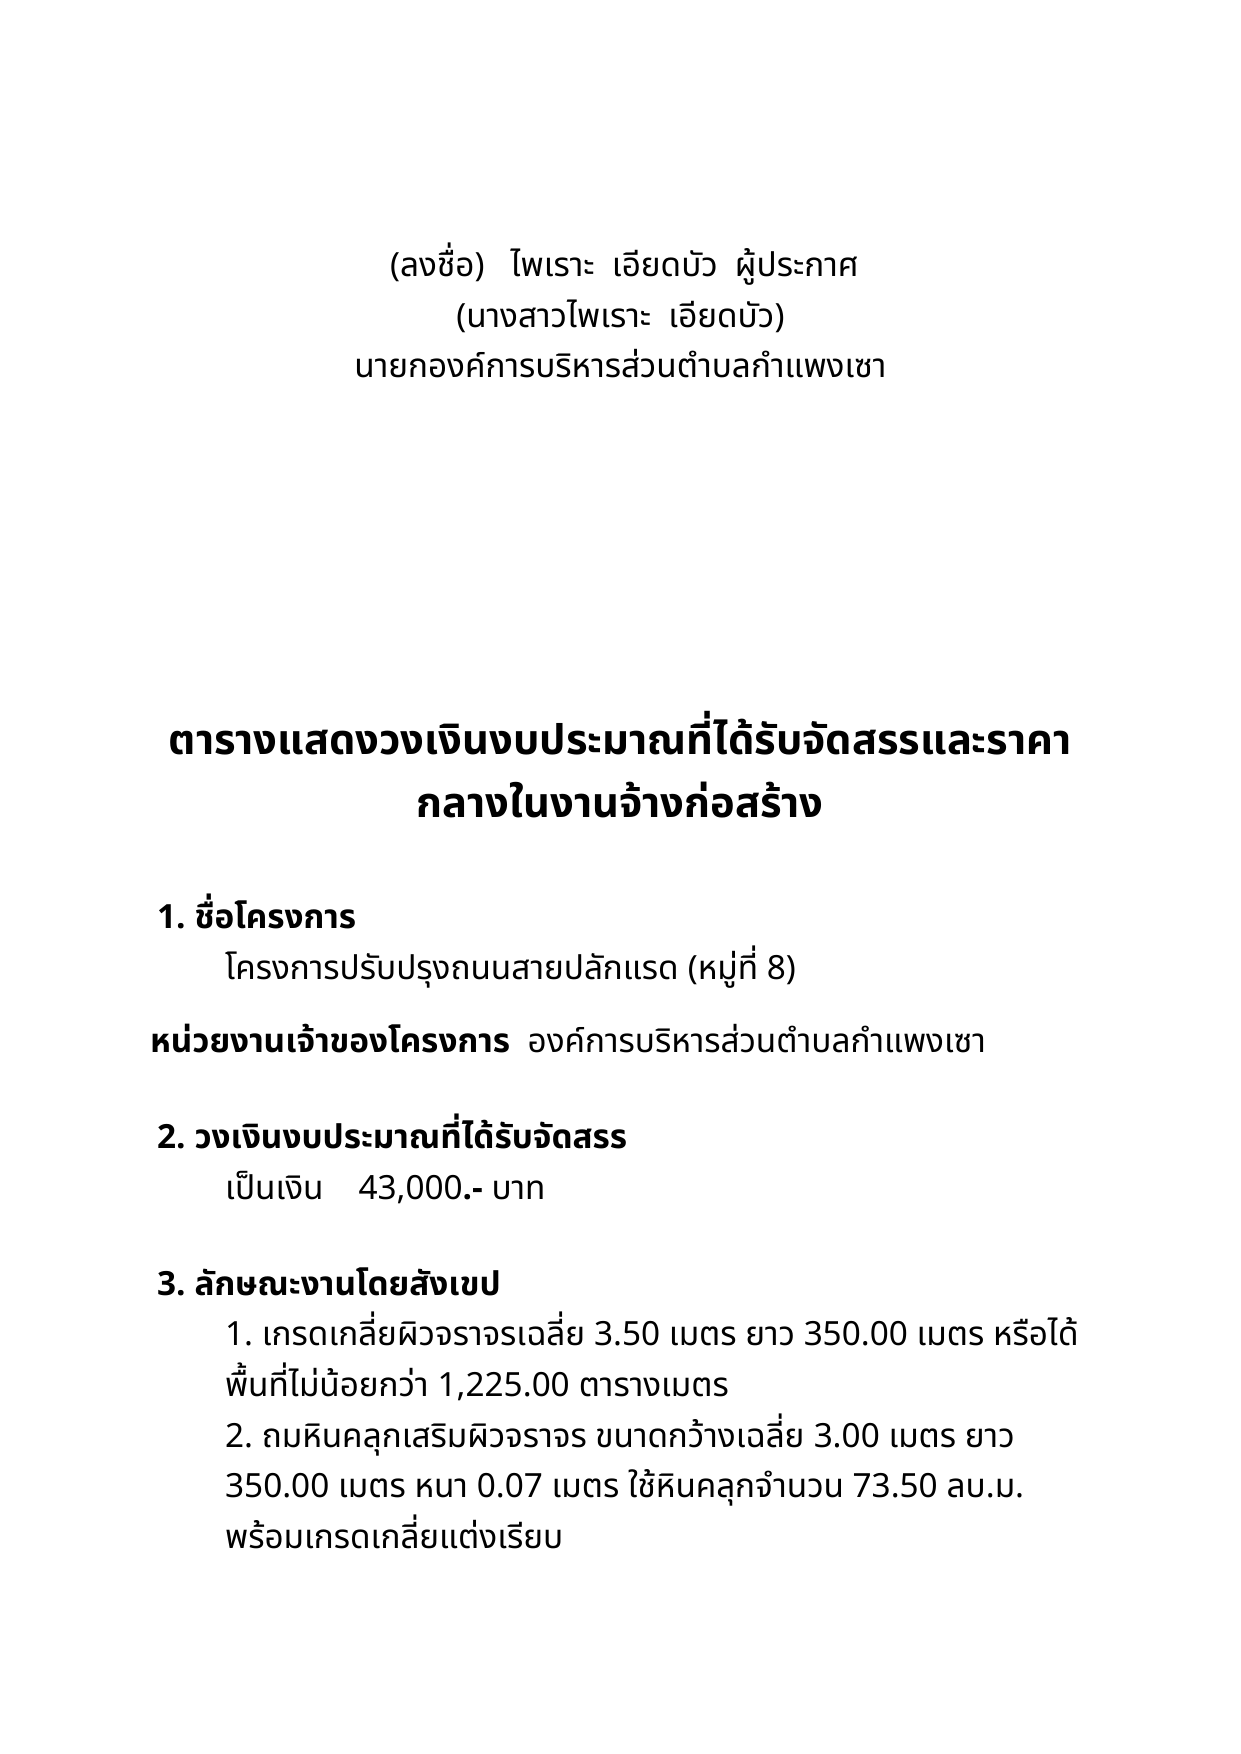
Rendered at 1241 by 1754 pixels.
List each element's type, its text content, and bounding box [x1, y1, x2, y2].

text โครงการปรับปรุงถนนสายปลักแรด (หมู่ที่ 8) [150, 944, 1090, 994]
list วงเงินงบประมาณที่ได้รับจัดสรร [157, 1113, 1090, 1163]
list 2. ถมหินคลุกเสริมผิวจราจร ขนาดกว้างเฉลี่ย 3.00 เมตร ยาว 350.00 เมตร หนา 0.07 เมตร ใช้หินคลุกจำนวน 73.50 ลบ.ม. พร้อมเกรดเกลี่ยแต่งเรียบ [225, 1411, 1090, 1563]
text เป็นเงิน 43,000.- บาท [225, 1163, 1090, 1214]
text (นางสาวไพเราะ เอียดบัว) [150, 291, 1090, 342]
text (ลงชื่อ) ไพเราะ เอียดบัว ผู้ประกาศ [150, 241, 1090, 291]
list 1. เกรดเกลี่ยผิวจราจรเฉลี่ย 3.50 เมตร ยาว 350.00 เมตร หรือได้พื้นที่ไม่น้อยกว่า 1,225.00 ตารางเมตร [225, 1310, 1090, 1411]
text หน่วยงานเจ้าของโครงการ องค์การบริหารส่วนตำบลกำแพงเซา [150, 1017, 1090, 1067]
list ลักษณะงานโดยสังเขป [157, 1259, 1090, 1310]
text นายกองค์การบริหารส่วนตำบลกำแพงเซา [150, 342, 1090, 392]
text ตารางแสดงวงเงินงบประมาณที่ได้รับจัดสรรและราคากลางในงานจ้างก่อสร้าง [150, 710, 1090, 836]
list ชื่อโครงการ [157, 893, 1090, 944]
